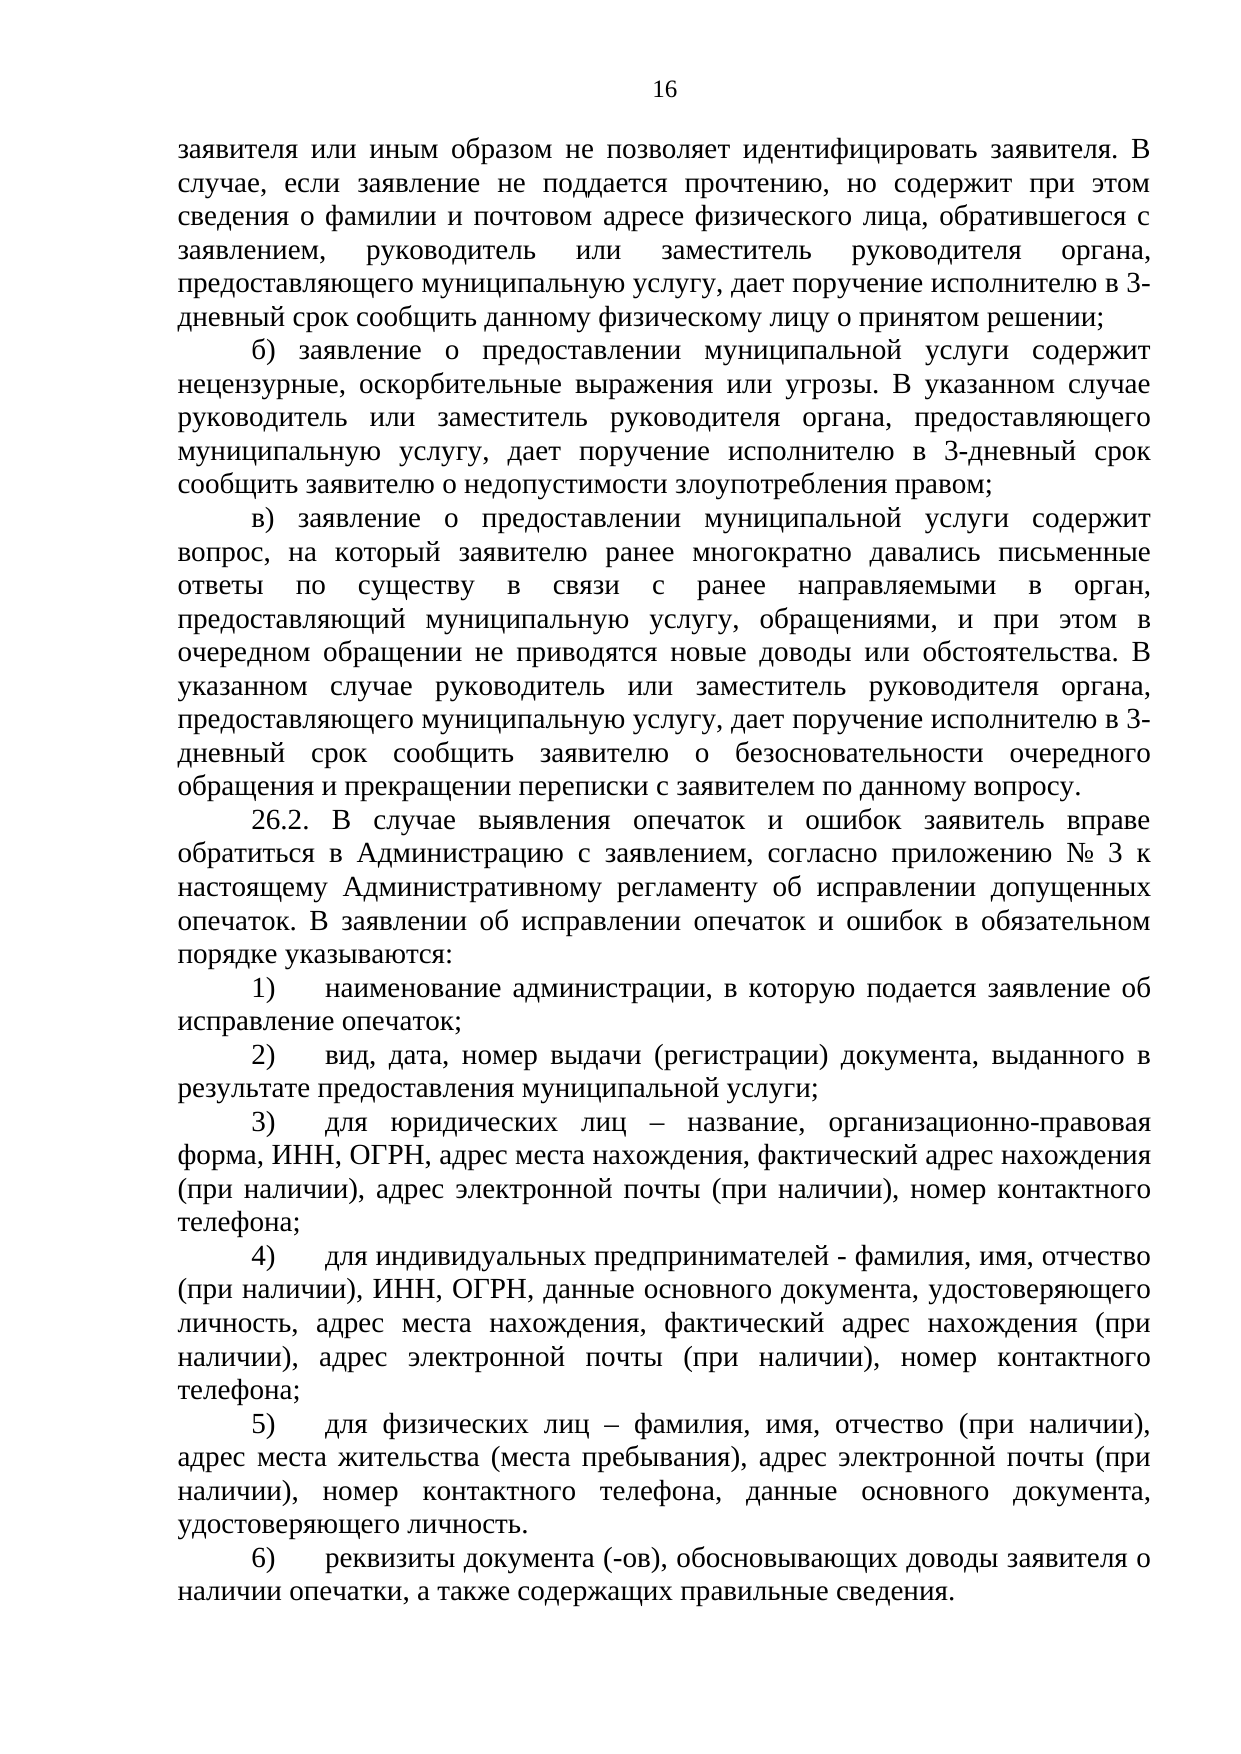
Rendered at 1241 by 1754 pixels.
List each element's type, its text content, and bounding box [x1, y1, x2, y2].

text в) заявление о предоставлении муниципальной услуги содержит вопрос, на который заявителю ранее многократно давались письменные ответы по существу в связи с ранее направляемыми в орган, предоставляющий муниципальную услугу, обращениями, и при этом в очередном обращении не приводятся новые доводы или обстоятельства. В указанном случае руководитель или заместитель руководителя органа, предоставляющего муниципальную услугу, дает поручение исполнителю в 3-дневный срок сообщить заявителю о безосновательности очередного обращения и прекращении переписки с заявителем по данному вопросу. [177, 500, 1152, 802]
text 3) для юридических лиц – название, организационно-правовая форма, ИНН, ОГРН, адрес места нахождения, фактический адрес нахождения (при наличии), адрес электронной почты (при наличии), номер контактного телефона; [177, 1104, 1152, 1238]
text 1) наименование администрации, в которую подается заявление об исправление опечаток; [177, 970, 1152, 1037]
text 26.2. В случае выявления опечаток и ошибок заявитель вправе обратиться в Администрацию с заявлением, согласно приложению № 3 к настоящему Административному регламенту об исправлении допущенных опечаток. В заявлении об исправлении опечаток и ошибок в обязательном порядке указываются: [177, 802, 1152, 970]
text 4) для индивидуальных предпринимателей - фамилия, имя, отчество (при наличии), ИНН, ОГРН, данные основного документа, удостоверяющего личность, адрес места нахождения, фактический адрес нахождения (при наличии), адрес электронной почты (при наличии), номер контактного телефона; [177, 1238, 1152, 1406]
text 5) для физических лиц – фамилия, имя, отчество (при наличии), адрес места жительства (места пребывания), адрес электронной почты (при наличии), номер контактного телефона, данные основного документа, удостоверяющего личность. [177, 1406, 1152, 1540]
text б) заявление о предоставлении муниципальной услуги содержит нецензурные, оскорбительные выражения или угрозы. В указанном случае руководитель или заместитель руководителя органа, предоставляющего муниципальную услугу, дает поручение исполнителю в 3-дневный срок сообщить заявителю о недопустимости злоупотребления правом; [177, 332, 1152, 500]
text 2) вид, дата, номер выдачи (регистрации) документа, выданного в результате предоставления муниципальной услуги; [177, 1037, 1152, 1104]
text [177, 131, 1152, 332]
text 6) реквизиты документа (-ов), обосновывающих доводы заявителя о наличии опечатки, а также содержащих правильные сведения. [177, 1540, 1152, 1607]
